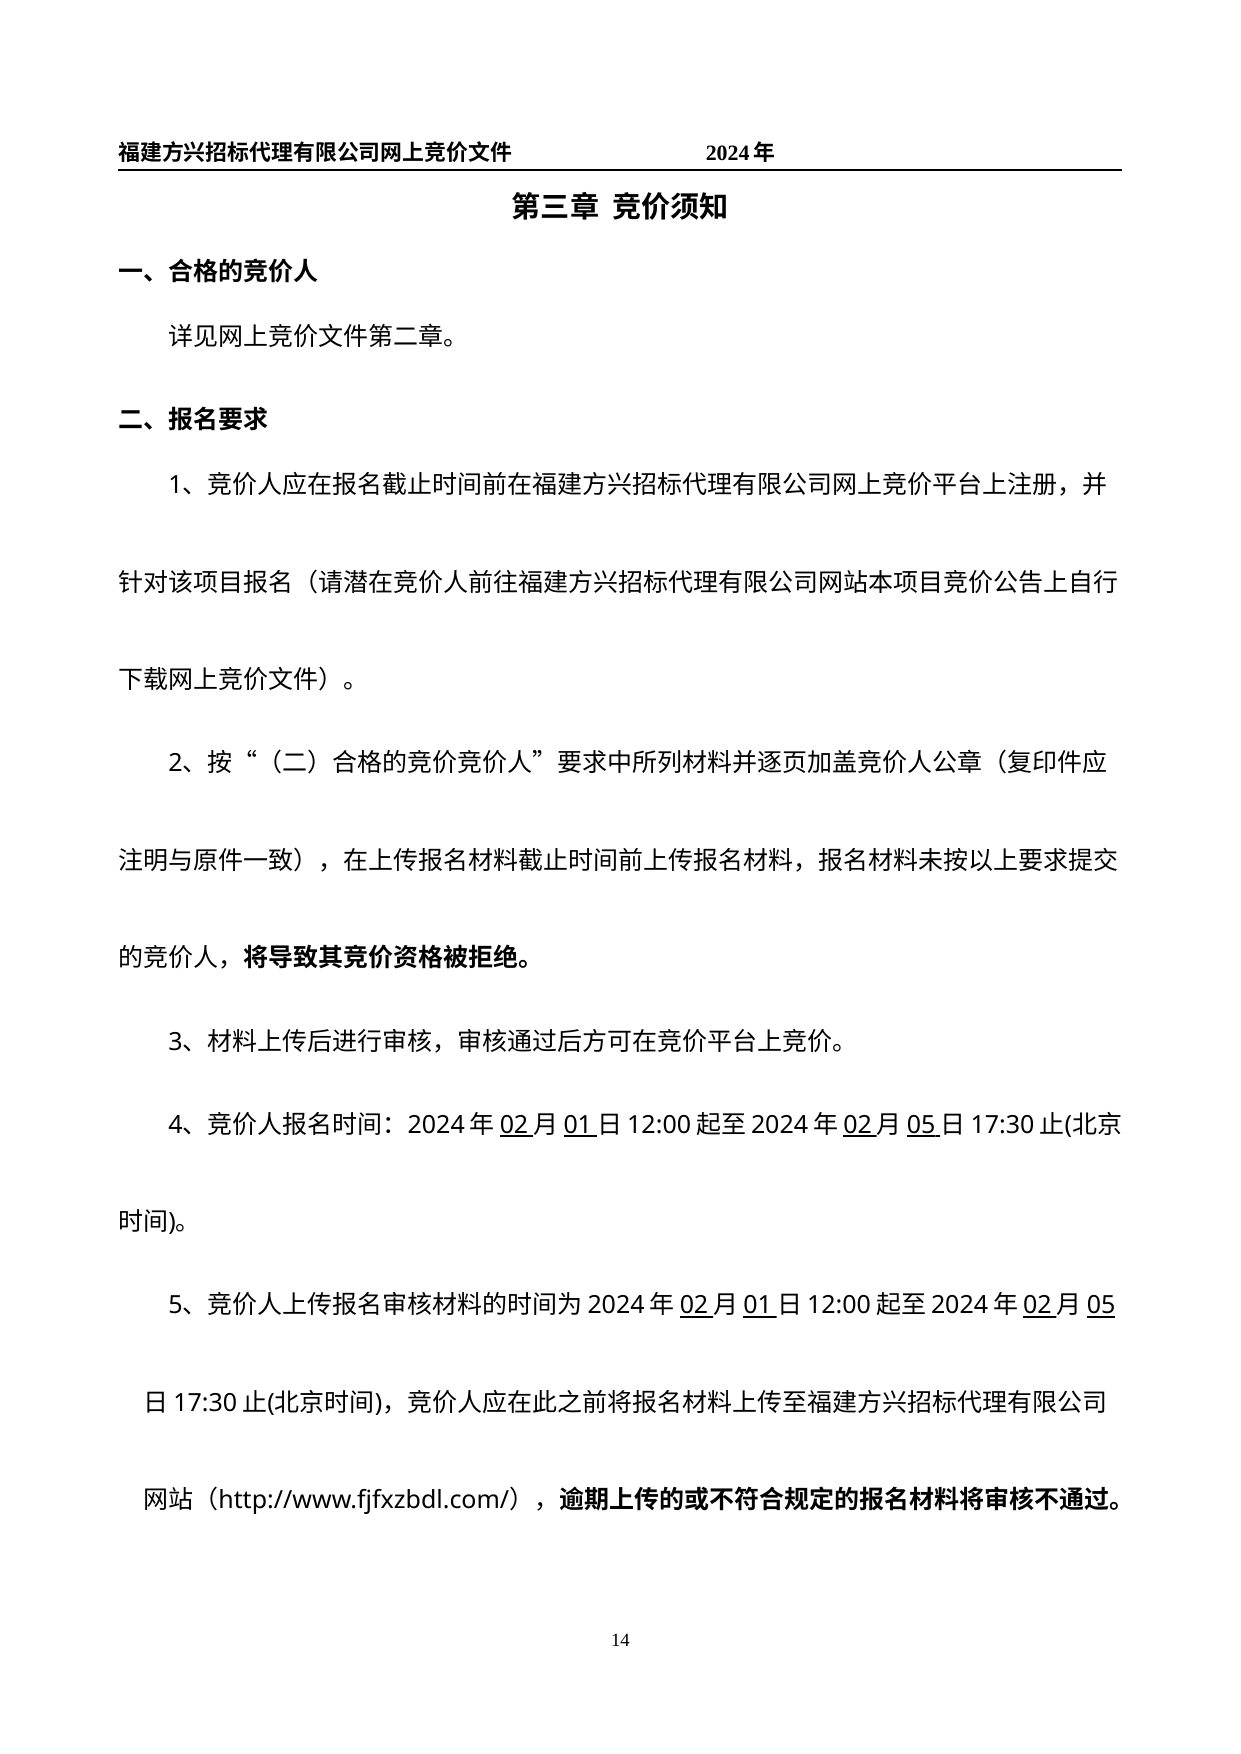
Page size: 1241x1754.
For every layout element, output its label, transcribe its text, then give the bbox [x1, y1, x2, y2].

text 2、按“（二）合格的竞价竞价人”要求中所列材料并逐页加盖竞价人公章（复印件应注明与原件一致），在上传报名材料截止时间前上传报名材料，报名材料未按以上要求提交的竞价人，将导致其竞价资格被拒绝。 [118, 728, 1122, 988]
text 4、竞价人报名时间：2024年02月01日12:00起至2024年02月05日17:30止(北京时间)。 [118, 1090, 1122, 1252]
text 一、合格的竞价人 [118, 237, 1122, 302]
text 1、竞价人应在报名截止时间前在福建方兴招标代理有限公司网上竞价平台上注册，并针对该项目报名（请潜在竞价人前往福建方兴招标代理有限公司网站本项目竞价公告上自行下载网上竞价文件）。 [118, 450, 1122, 710]
text 5、竞价人上传报名审核材料的时间为2024年02月01日12:00起至2024年02月05日17:30止(北京时间)，竞价人应在此之前将报名材料上传至福建方兴招标代理有限公司网站（http://www.fjfxzbdl.com/），逾期上传的或不符合规定的报名材料将审核不通过。 [143, 1270, 1122, 1530]
text 第三章 竞价须知 [118, 172, 1122, 237]
text 二、报名要求 [118, 385, 1122, 450]
text 3、材料上传后进行审核，审核通过后方可在竞价平台上竞价。 [118, 1007, 1122, 1072]
text 详见网上竞价文件第二章。 [118, 302, 1122, 367]
